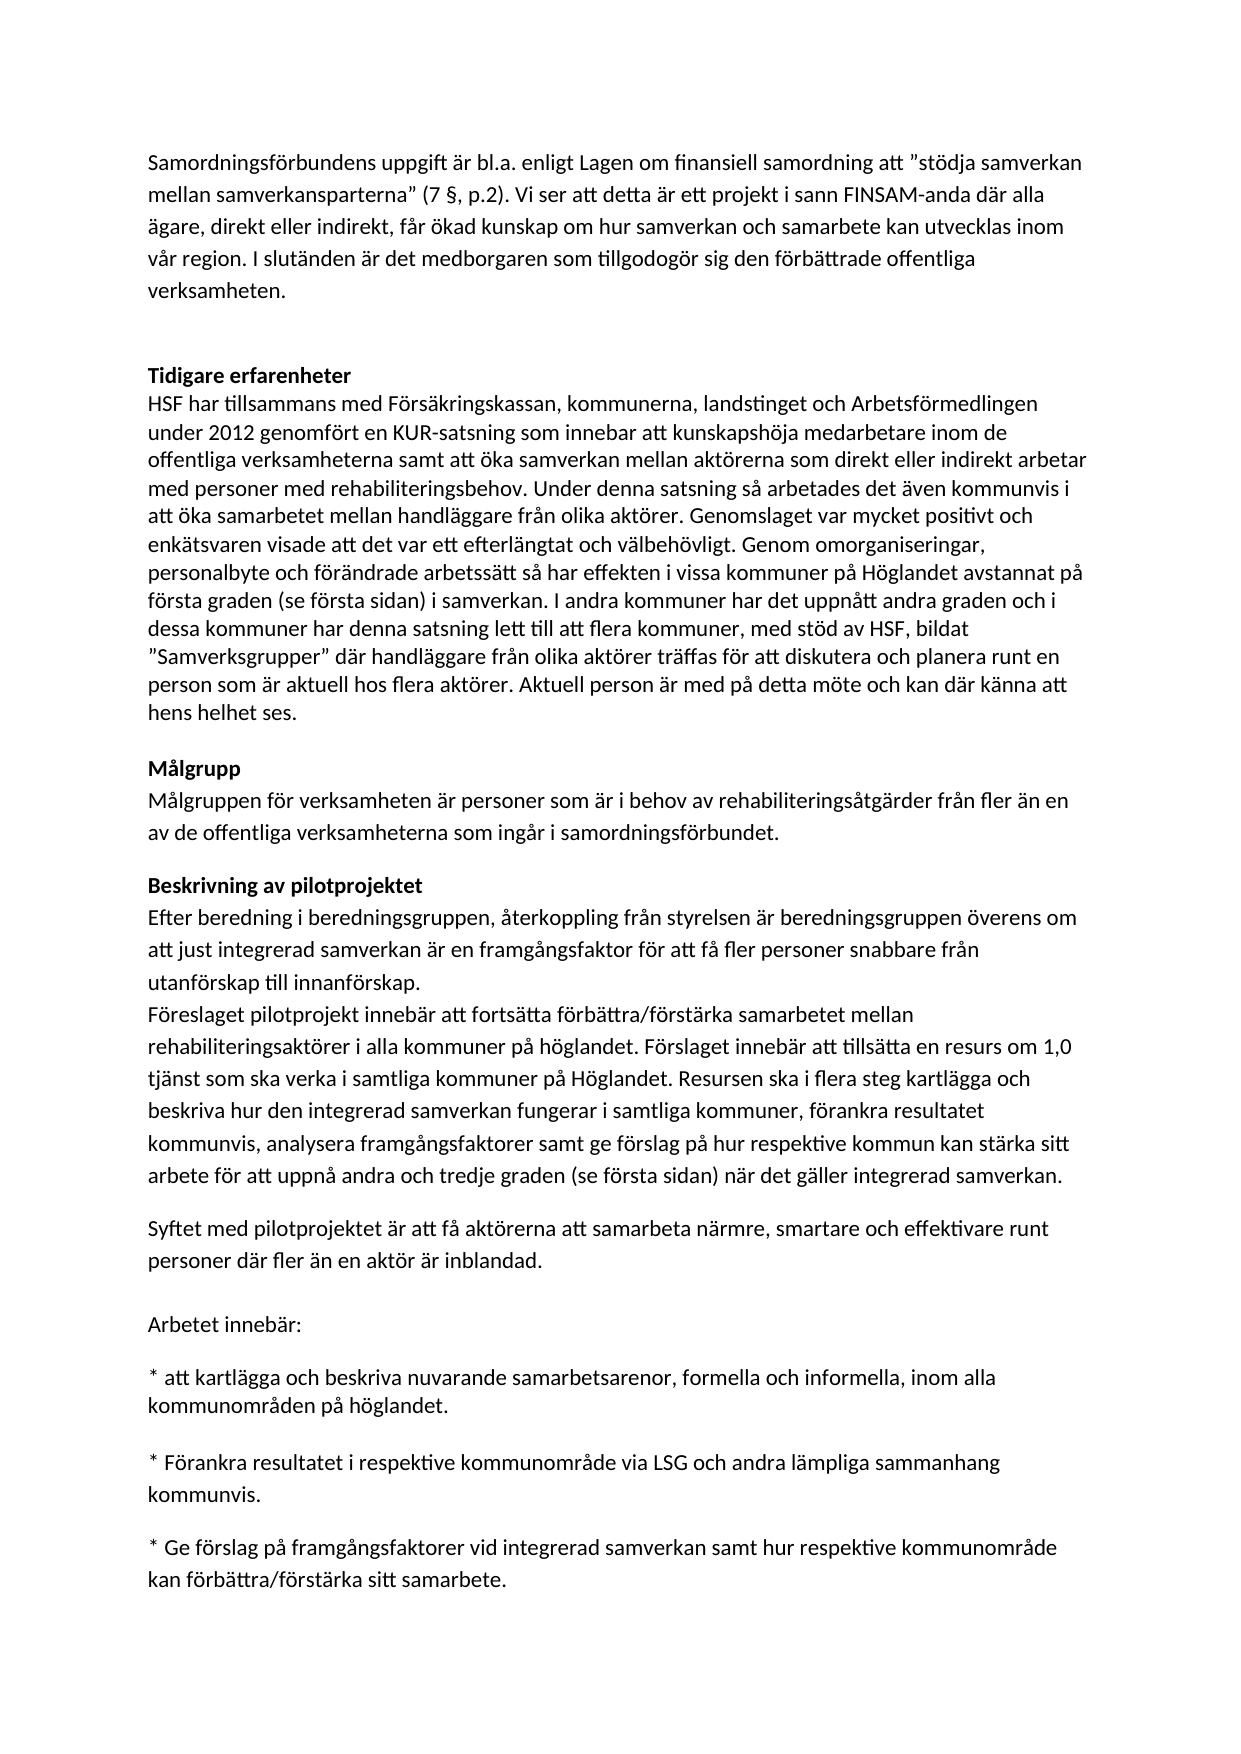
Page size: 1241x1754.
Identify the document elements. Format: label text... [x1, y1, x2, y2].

text * Förankra resultatet i respektive kommunområde via LSG och andra lämpliga sammanhang kommunvis. [148, 1448, 1093, 1508]
text Målgrupp Målgruppen för verksamheten är personer som är i behov av rehabiliteringsåtgärder från fler än en av de offentliga verksamheterna som ingår i samordningsförbundet. [148, 754, 1093, 846]
text * att kartlägga och beskriva nuvarande samarbetsarenor, formella och informella, inom alla kommunområden på höglandet. [148, 1363, 1093, 1419]
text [148, 148, 1093, 337]
text * Ge förslag på framgångsfaktorer vid integrerad samverkan samt hur respektive kommunområde kan förbättra/förstärka sitt samarbete. [148, 1533, 1093, 1593]
text Tidigare erfarenheter HSF har tillsammans med Försäkringskassan, kommunerna, landstinget och Arbetsförmedlingen under 2012 genomfört en KUR-satsning som innebar att kunskapshöja medarbetare inom de offentliga verksamheterna samt att öka samverkan mellan aktörerna som direkt eller indirekt arbetar med personer med rehabiliteringsbehov. Under denna satsning så arbetades det även kommunvis i att öka samarbetet mellan handläggare från olika aktörer. Genomslaget var mycket positivt och enkätsvaren visade att det var ett efterlängtat och välbehövligt. Genom omorganiseringar, personalbyte och förändrade arbetssätt så har effekten i vissa kommuner på Höglandet avstannat på första graden (se första sidan) i samverkan. I andra kommuner har det uppnått andra graden och i dessa kommuner har denna satsning lett till att flera kommuner, med stöd av HSF, bildat ”Samverksgrupper” där handläggare från olika aktörer träffas för att diskutera och planera runt en person som är aktuell hos flera aktörer. Aktuell person är med på detta möte och kan där känna att hens helhet ses. [148, 362, 1093, 754]
text Syftet med pilotprojektet är att få aktörerna att samarbeta närmre, smartare och effektivare runt personer där fler än en aktör är inblandad. Arbetet innebär: [148, 1214, 1093, 1338]
text Beskrivning av pilotprojektet Efter beredning i beredningsgruppen, återkoppling från styrelsen är beredningsgruppen överens om att just integrerad samverkan är en framgångsfaktor för att få fler personer snabbare från utanförskap till innanförskap. Föreslaget pilotprojekt innebär att fortsätta förbättra/förstärka samarbetet mellan rehabiliteringsaktörer i alla kommuner på höglandet. Förslaget innebär att tillsätta en resurs om 1,0 tjänst som ska verka i samtliga kommuner på Höglandet. Resursen ska i flera steg kartlägga och beskriva hur den integrerad samverkan fungerar i samtliga kommuner, förankra resultatet kommunvis, analysera framgångsfaktorer samt ge förslag på hur respektive kommun kan stärka sitt arbete för att uppnå andra och tredje graden (se första sidan) när det gäller integrerad samverkan. [148, 871, 1093, 1189]
